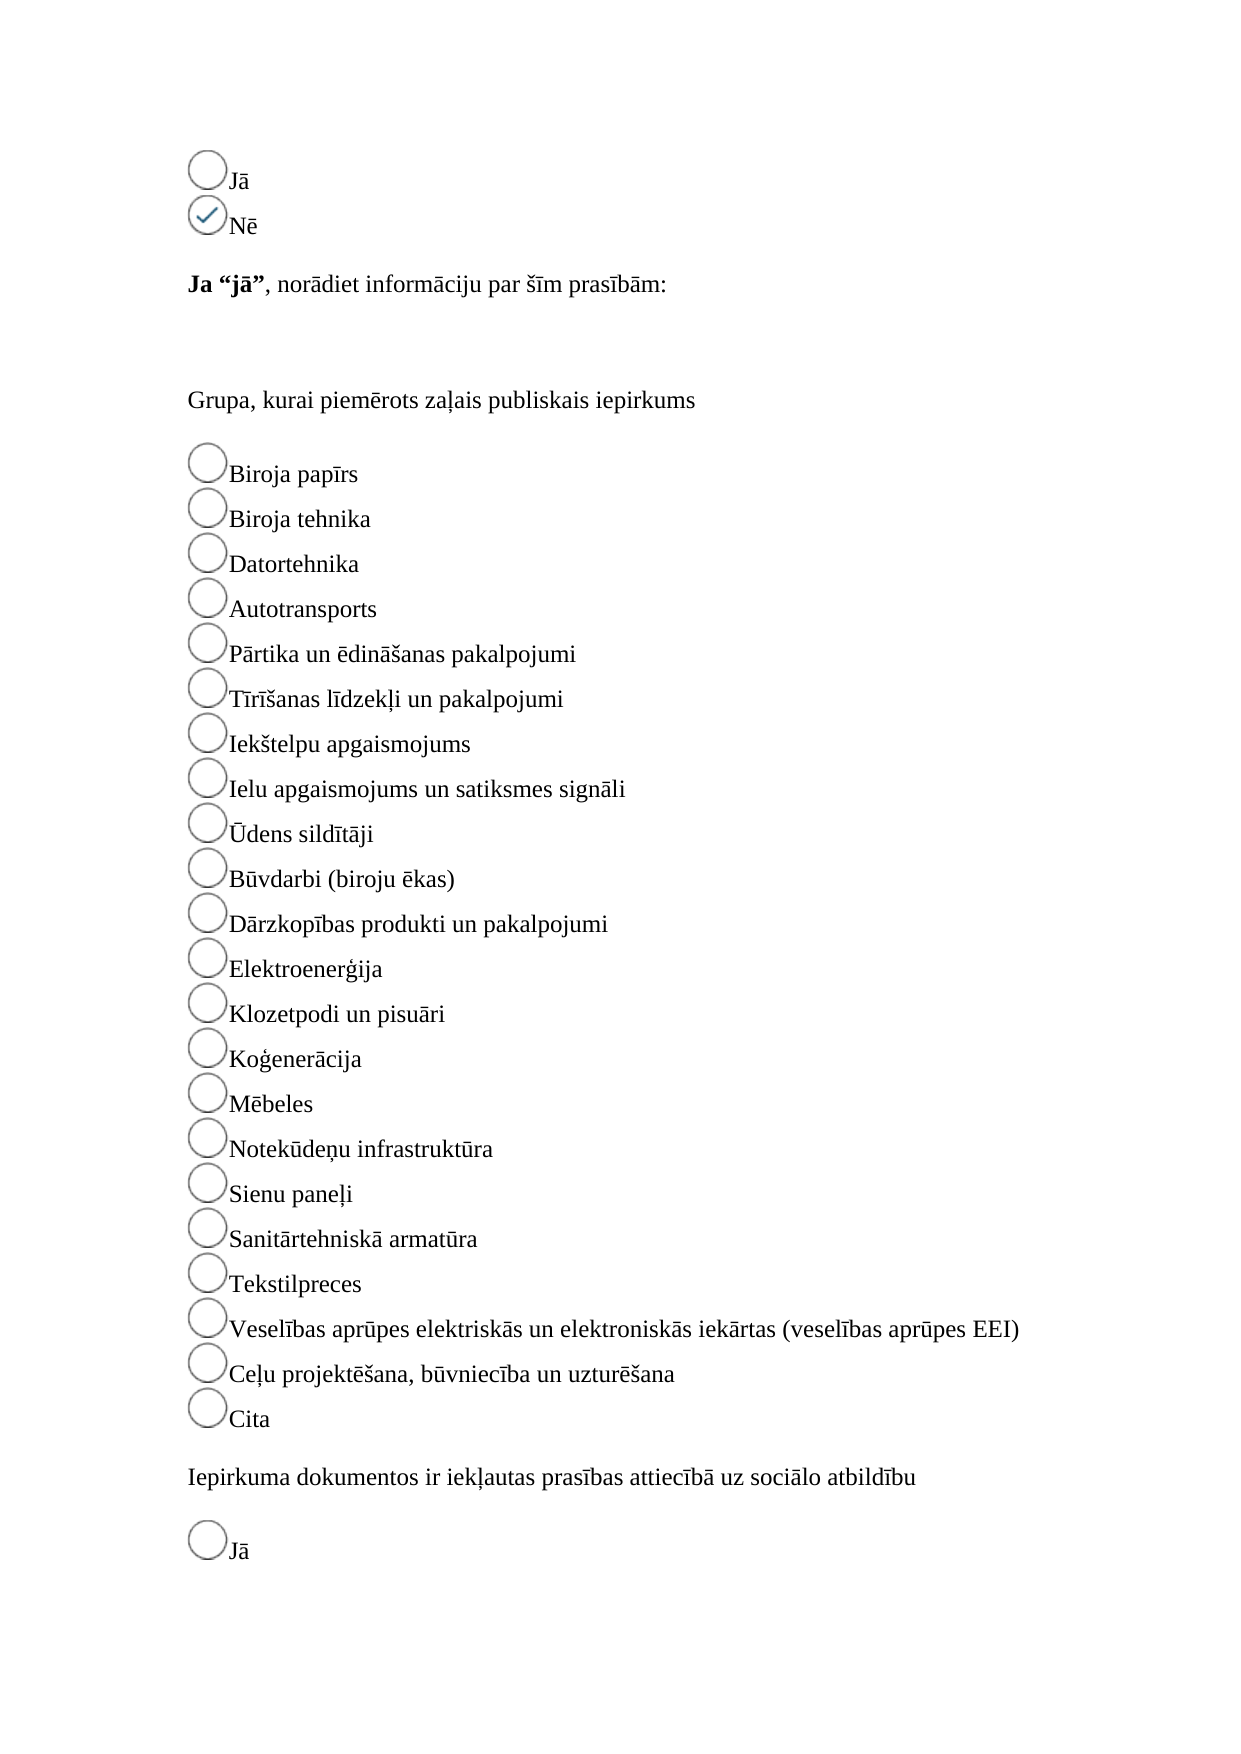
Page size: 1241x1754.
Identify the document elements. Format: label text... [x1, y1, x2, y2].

text Klozetpodi un pisuāri [187, 983, 1053, 1028]
text Iepirkuma dokumentos ir iekļautas prasības attiecībā uz sociālo atbildību [187, 1462, 1053, 1491]
picture [187, 622, 229, 663]
text Jā [187, 1520, 1053, 1565]
text Elektroenerģija [187, 938, 1053, 983]
text Notekūdeņu infrastruktūra [187, 1118, 1053, 1163]
picture [187, 1207, 229, 1248]
picture [187, 1342, 229, 1383]
picture [187, 982, 229, 1023]
text Mēbeles [187, 1073, 1053, 1118]
text Biroja papīrs [187, 443, 1053, 488]
picture [187, 577, 229, 618]
picture [187, 1027, 229, 1068]
picture [187, 195, 229, 235]
picture [187, 442, 229, 483]
picture [187, 1252, 229, 1293]
text Biroja tehnika [187, 488, 1053, 533]
text Iekštelpu apgaismojums [187, 713, 1053, 758]
picture [187, 1520, 229, 1560]
text Tekstilpreces [187, 1253, 1053, 1298]
text Dārzkopības produkti un pakalpojumi [187, 893, 1053, 938]
text Grupa, kurai piemērots zaļais publiskais iepirkums [187, 385, 1053, 414]
picture [187, 667, 229, 708]
text Datortehnika [187, 533, 1053, 578]
text Nē [187, 195, 1053, 240]
picture [187, 1297, 229, 1338]
text Veselības aprūpes elektriskās un elektroniskās iekārtas (veselības aprūpes EEI) [187, 1298, 1053, 1343]
picture [187, 847, 229, 888]
picture [187, 757, 229, 798]
text Būvdarbi (biroju ēkas) [187, 848, 1053, 893]
text Ielu apgaismojums un satiksmes signāli [187, 758, 1053, 803]
text Sanitārtehniskā armatūra [187, 1208, 1053, 1253]
picture [187, 150, 229, 190]
text Ceļu projektēšana, būvniecība un uzturēšana [187, 1343, 1053, 1388]
text Tīrīšanas līdzekļi un pakalpojumi [187, 668, 1053, 713]
picture [187, 1072, 229, 1113]
text Ūdens sildītāji [187, 803, 1053, 848]
text Autotransports [187, 578, 1053, 623]
text Jā [187, 150, 1053, 195]
text Pārtika un ēdināšanas pakalpojumi [187, 623, 1053, 668]
picture [187, 802, 229, 843]
picture [187, 1387, 229, 1428]
text Koģenerācija [187, 1028, 1053, 1073]
picture [187, 532, 229, 573]
picture [187, 1162, 229, 1203]
picture [187, 487, 229, 528]
picture [187, 937, 229, 978]
picture [187, 892, 229, 933]
text Cita [187, 1388, 1053, 1433]
text Ja “jā”, norādiet informāciju par šīm prasībām: [187, 269, 1053, 298]
text Sienu paneļi [187, 1163, 1053, 1208]
picture [187, 712, 229, 753]
picture [187, 1117, 229, 1158]
